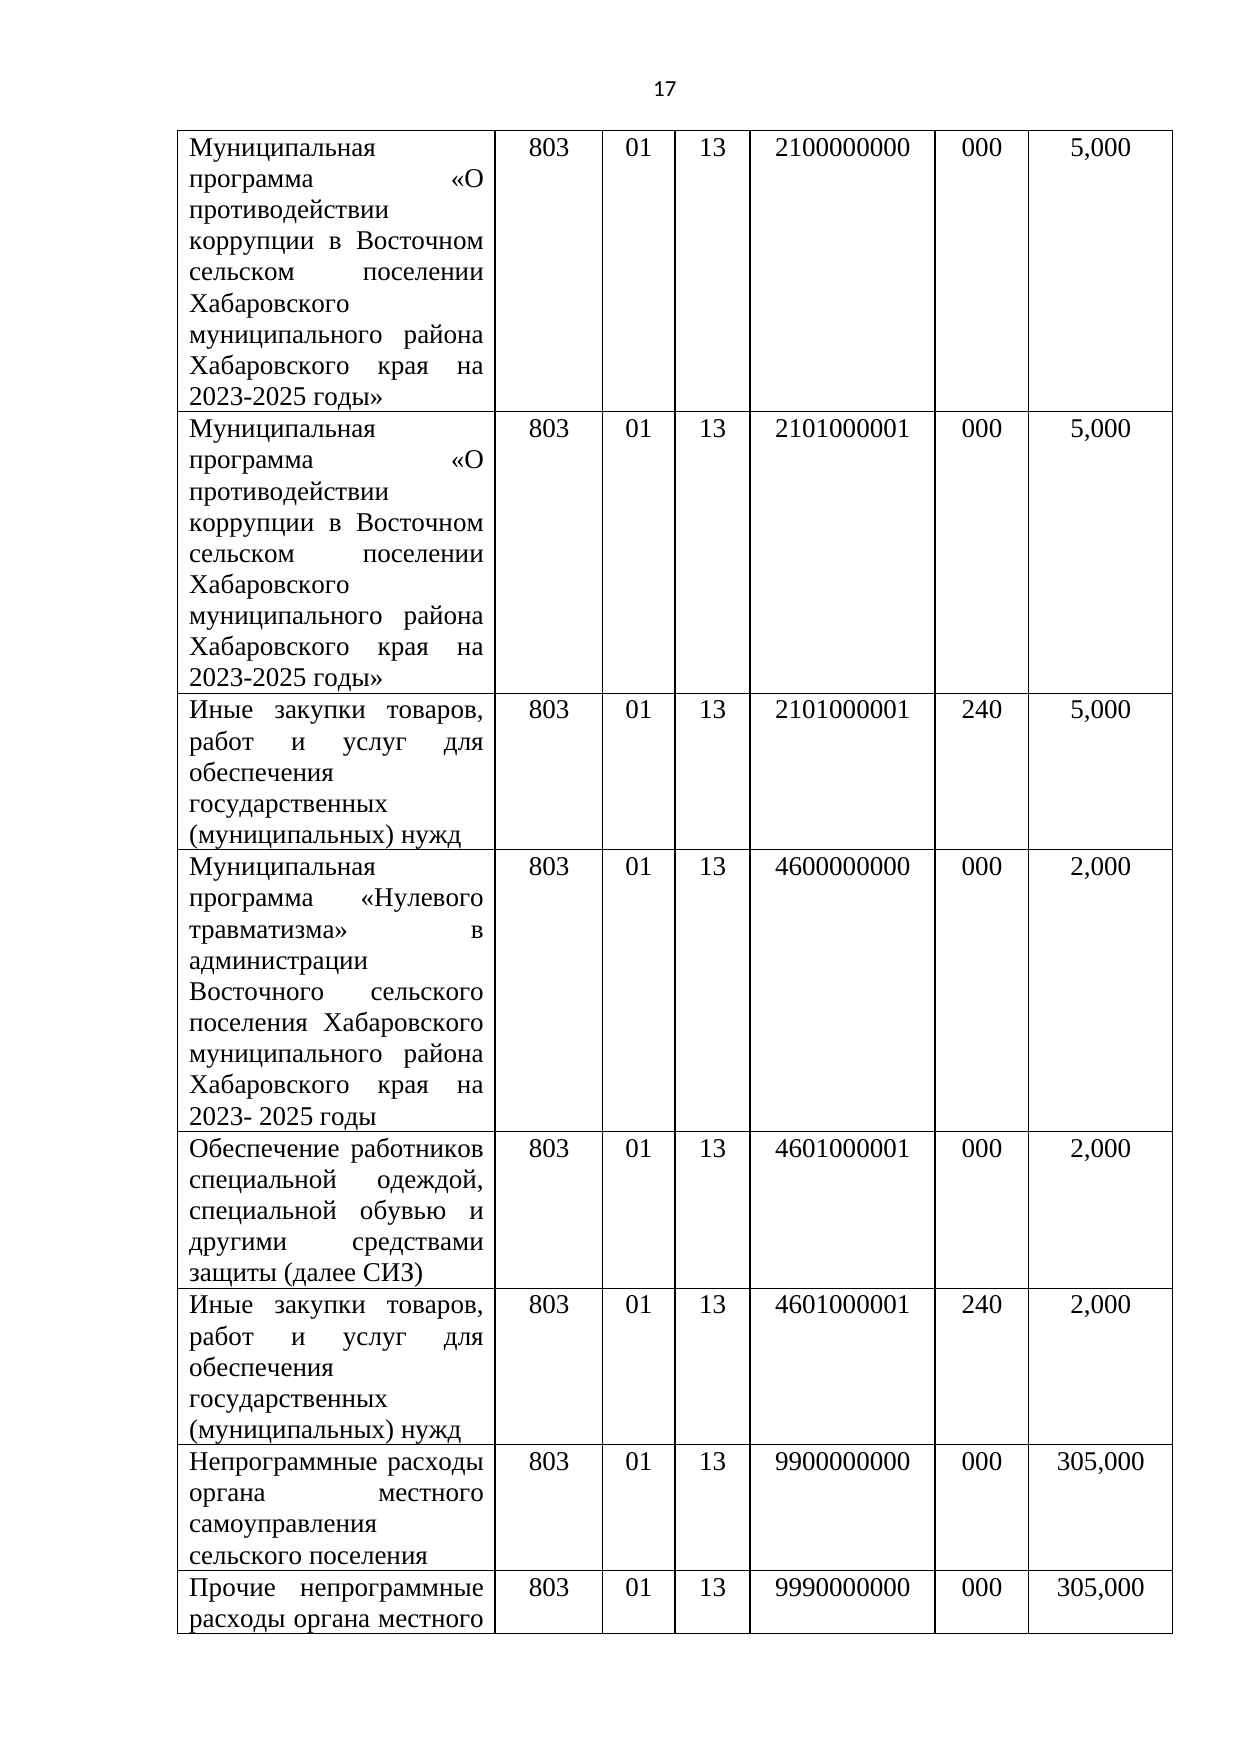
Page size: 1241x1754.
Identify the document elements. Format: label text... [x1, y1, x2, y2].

table_cell 9990000000 [751, 1571, 934, 1633]
table_cell 4601000001 [751, 1289, 934, 1444]
table_cell 000 [936, 1571, 1028, 1633]
table_cell 803 [496, 1132, 602, 1287]
table_cell 000 [936, 131, 1028, 411]
table_cell 13 [676, 694, 749, 849]
table_cell 13 [676, 412, 749, 693]
table_cell Непрограммные расходы органа местного самоуправления сельского поселения [178, 1445, 494, 1570]
table_cell 4601000001 [751, 1132, 934, 1287]
table_cell 2100000000 [751, 131, 934, 411]
table_cell 305,000 [1029, 1571, 1172, 1633]
table_cell 13 [676, 1289, 749, 1444]
table_cell 01 [603, 412, 674, 693]
table_cell 13 [676, 131, 749, 411]
table_cell 803 [496, 850, 602, 1131]
table_cell Обеспечение работников специальной одеждой, специальной обувью и другими средствами защиты (далее СИЗ) [178, 1132, 494, 1287]
table_cell 2,000 [1029, 1289, 1172, 1444]
table_cell 9900000000 [751, 1445, 934, 1570]
table_cell Муниципальная программа «О противодействии коррупции в Восточном сельском поселении Хабаровского муниципального района Хабаровского края на 2023-2025 годы» [178, 131, 494, 411]
table_cell 240 [936, 694, 1028, 849]
table_cell 01 [603, 1571, 674, 1633]
table_cell 13 [676, 1571, 749, 1633]
table_cell 240 [936, 1289, 1028, 1444]
table_cell 5,000 [1029, 694, 1172, 849]
table_cell 4600000000 [751, 850, 934, 1131]
table_cell 000 [936, 1445, 1028, 1570]
table_cell 803 [496, 694, 602, 849]
table_cell 803 [496, 131, 602, 411]
table_cell 000 [936, 412, 1028, 693]
table_cell 01 [603, 1445, 674, 1570]
table_cell 5,000 [1029, 412, 1172, 693]
table_cell 2,000 [1029, 1132, 1172, 1287]
table_cell Иные закупки товаров, работ и услуг для обеспечения государственных (муниципальных) нужд [178, 694, 494, 849]
table_cell 2101000001 [751, 694, 934, 849]
table_cell 803 [496, 1289, 602, 1444]
table_cell 5,000 [1029, 131, 1172, 411]
table_cell 803 [496, 412, 602, 693]
table_cell 13 [676, 850, 749, 1131]
table_cell 01 [603, 131, 674, 411]
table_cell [178, 1571, 494, 1633]
table_cell Иные закупки товаров, работ и услуг для обеспечения государственных (муниципальных) нужд [178, 1289, 494, 1444]
table_cell Муниципальная программа «О противодействии коррупции в Восточном сельском поселении Хабаровского муниципального района Хабаровского края на 2023-2025 годы» [178, 412, 494, 693]
table_cell 13 [676, 1132, 749, 1287]
table_cell 803 [496, 1445, 602, 1570]
table_cell 01 [603, 694, 674, 849]
table_cell Муниципальная программа «Нулевого травматизма» в администрации Восточного сельского поселения Хабаровского муниципального района Хабаровского края на 2023- 2025 годы [178, 850, 494, 1131]
table_cell 305,000 [1029, 1445, 1172, 1570]
table_cell 01 [603, 850, 674, 1131]
table_cell 2,000 [1029, 850, 1172, 1131]
table_cell 01 [603, 1132, 674, 1287]
table_cell 13 [676, 1445, 749, 1570]
table_cell 000 [936, 850, 1028, 1131]
table_cell 01 [603, 1289, 674, 1444]
table_cell 803 [496, 1571, 602, 1633]
table_cell 2101000001 [751, 412, 934, 693]
table_cell 000 [936, 1132, 1028, 1287]
